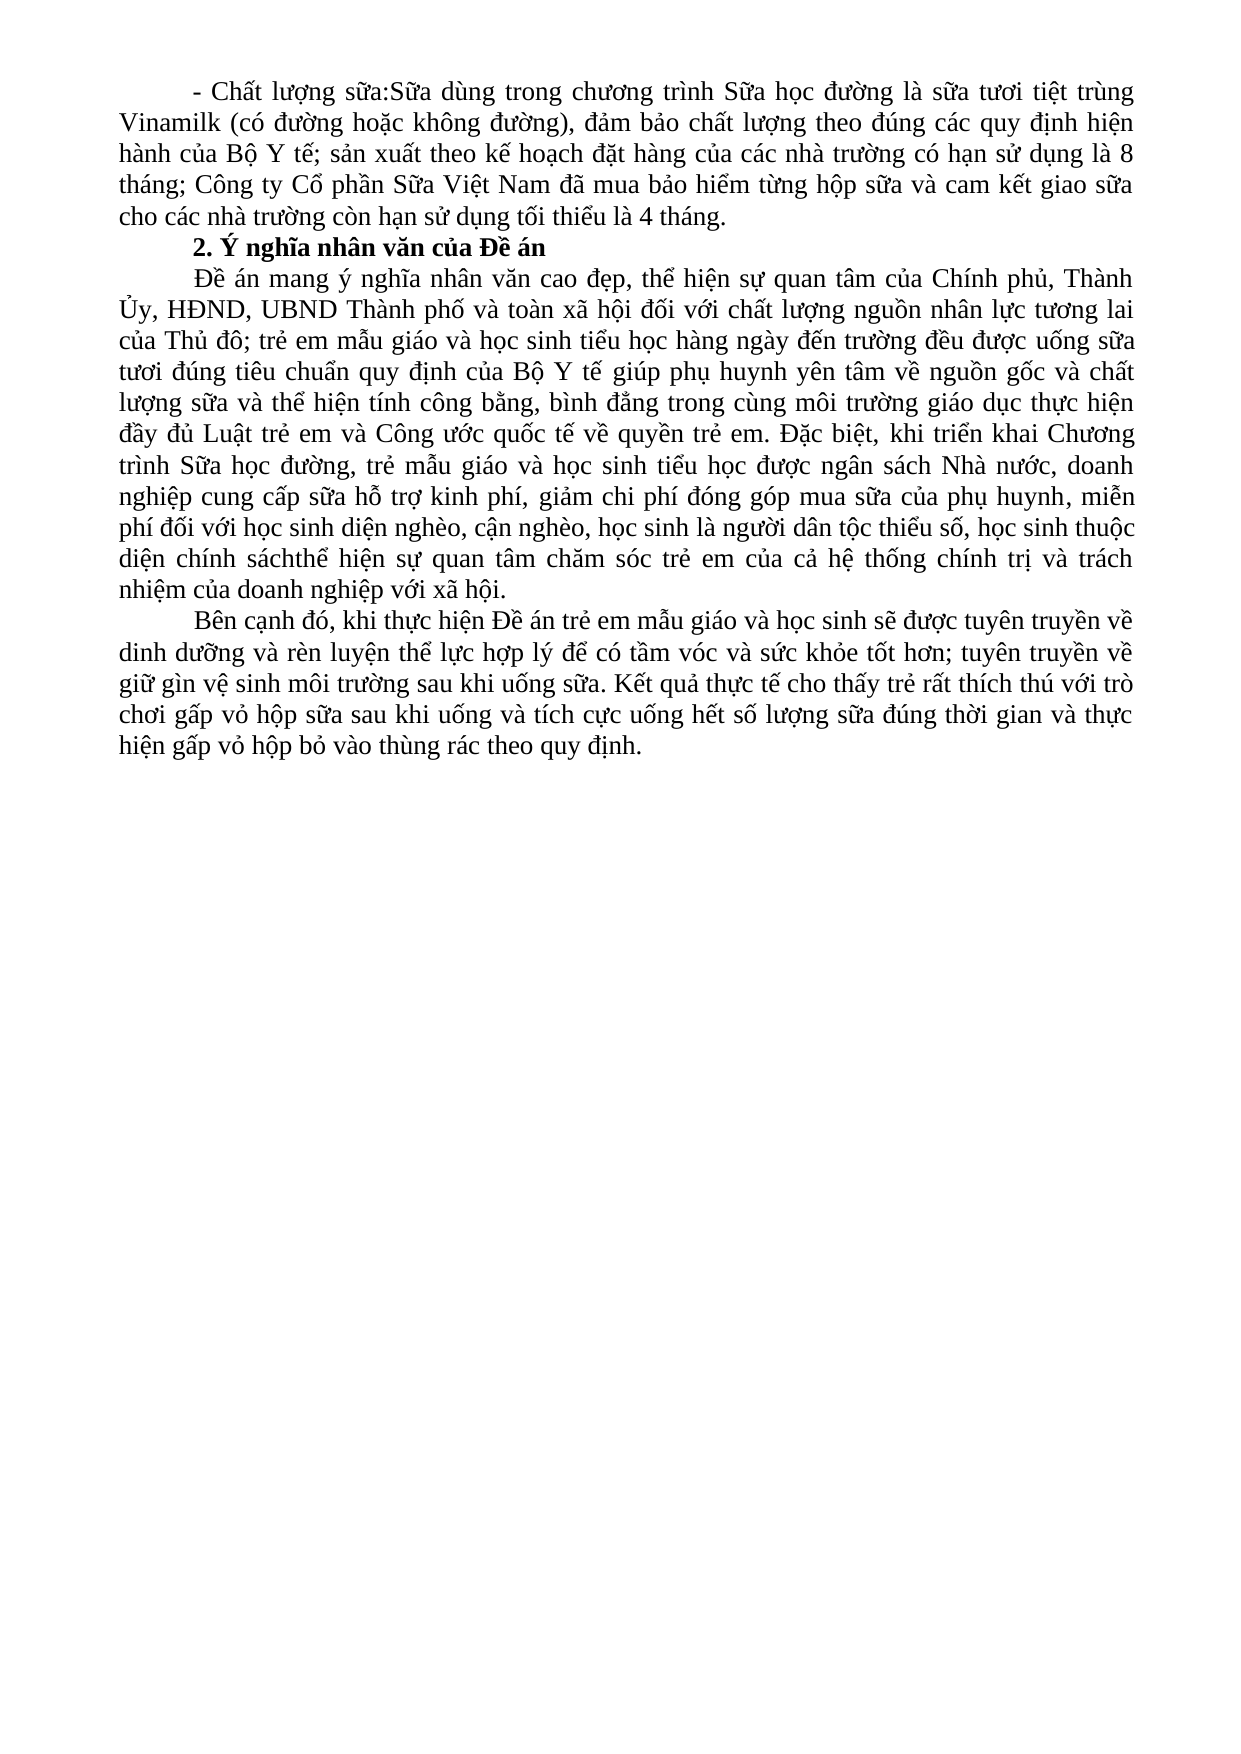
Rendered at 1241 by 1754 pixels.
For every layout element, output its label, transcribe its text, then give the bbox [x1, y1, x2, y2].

text Đề án mang ý nghĩa nhân văn cao đẹp, thể hiện sự quan tâm của Chính phủ, Thành Ủy, HĐND, UBND Thành phố và toàn xã hội đối với chất lượng nguồn nhân lực tương lai của Thủ đô; trẻ em mẫu giáo và học sinh tiểu học hàng ngày đến trường đều được uống sữa tươi đúng tiêu chuẩn quy định của Bộ Y tế giúp phụ huynh yên tâm về nguồn gốc và chất lượng sữa và thể hiện tính công bằng, bình đẳng trong cùng môi trường giáo dục thực hiện đầy đủ Luật trẻ em và Công ước quốc tế về quyền trẻ em. Đặc biệt, khi triển khai Chương trình Sữa học đường, trẻ mẫu giáo và học sinh tiểu học được ngân sách Nhà nước, doanh nghiệp cung cấp sữa hỗ trợ kinh phí, giảm chi phí đóng góp mua sữa của phụ huynh, miễn phí đối với học sinh diện nghèo, cận nghèo, học sinh là người dân tộc thiểu số, học sinh thuộc diện chính sáchthể hiện sự quan tâm chăm sóc trẻ em của cả hệ thống chính trị và trách nhiệm của doanh nghiệp với xã hội. [118, 262, 1135, 604]
text 2. Ý nghĩa nhân văn của Đề án [118, 231, 1135, 262]
text Bên cạnh đó, khi thực hiện Đề án trẻ em mẫu giáo và học sinh sẽ được tuyên truyền về dinh dưỡng và rèn luyện thể lực hợp lý để có tầm vóc và sức khỏe tốt hơn; tuyên truyền về giữ gìn vệ sinh môi trường sau khi uống sữa. Kết quả thực tế cho thấy trẻ rất thích thú với trò chơi gấp vỏ hộp sữa sau khi uống và tích cực uống hết số lượng sữa đúng thời gian và thực hiện gấp vỏ hộp bỏ vào thùng rác theo quy định. [118, 604, 1135, 760]
text - Chất lượng sữa:Sữa dùng trong chương trình Sữa học đường là sữa tươi tiệt trùng Vinamilk (có đường hoặc không đường), đảm bảo chất lượng theo đúng các quy định hiện hành của Bộ Y tế; sản xuất theo kế hoạch đặt hàng của các nhà trường có hạn sử dụng là 8 tháng; Công ty Cổ phần Sữa Việt Nam đã mua bảo hiểm từng hộp sữa và cam kết giao sữa cho các nhà trường còn hạn sử dụng tối thiểu là 4 tháng. [118, 75, 1135, 231]
